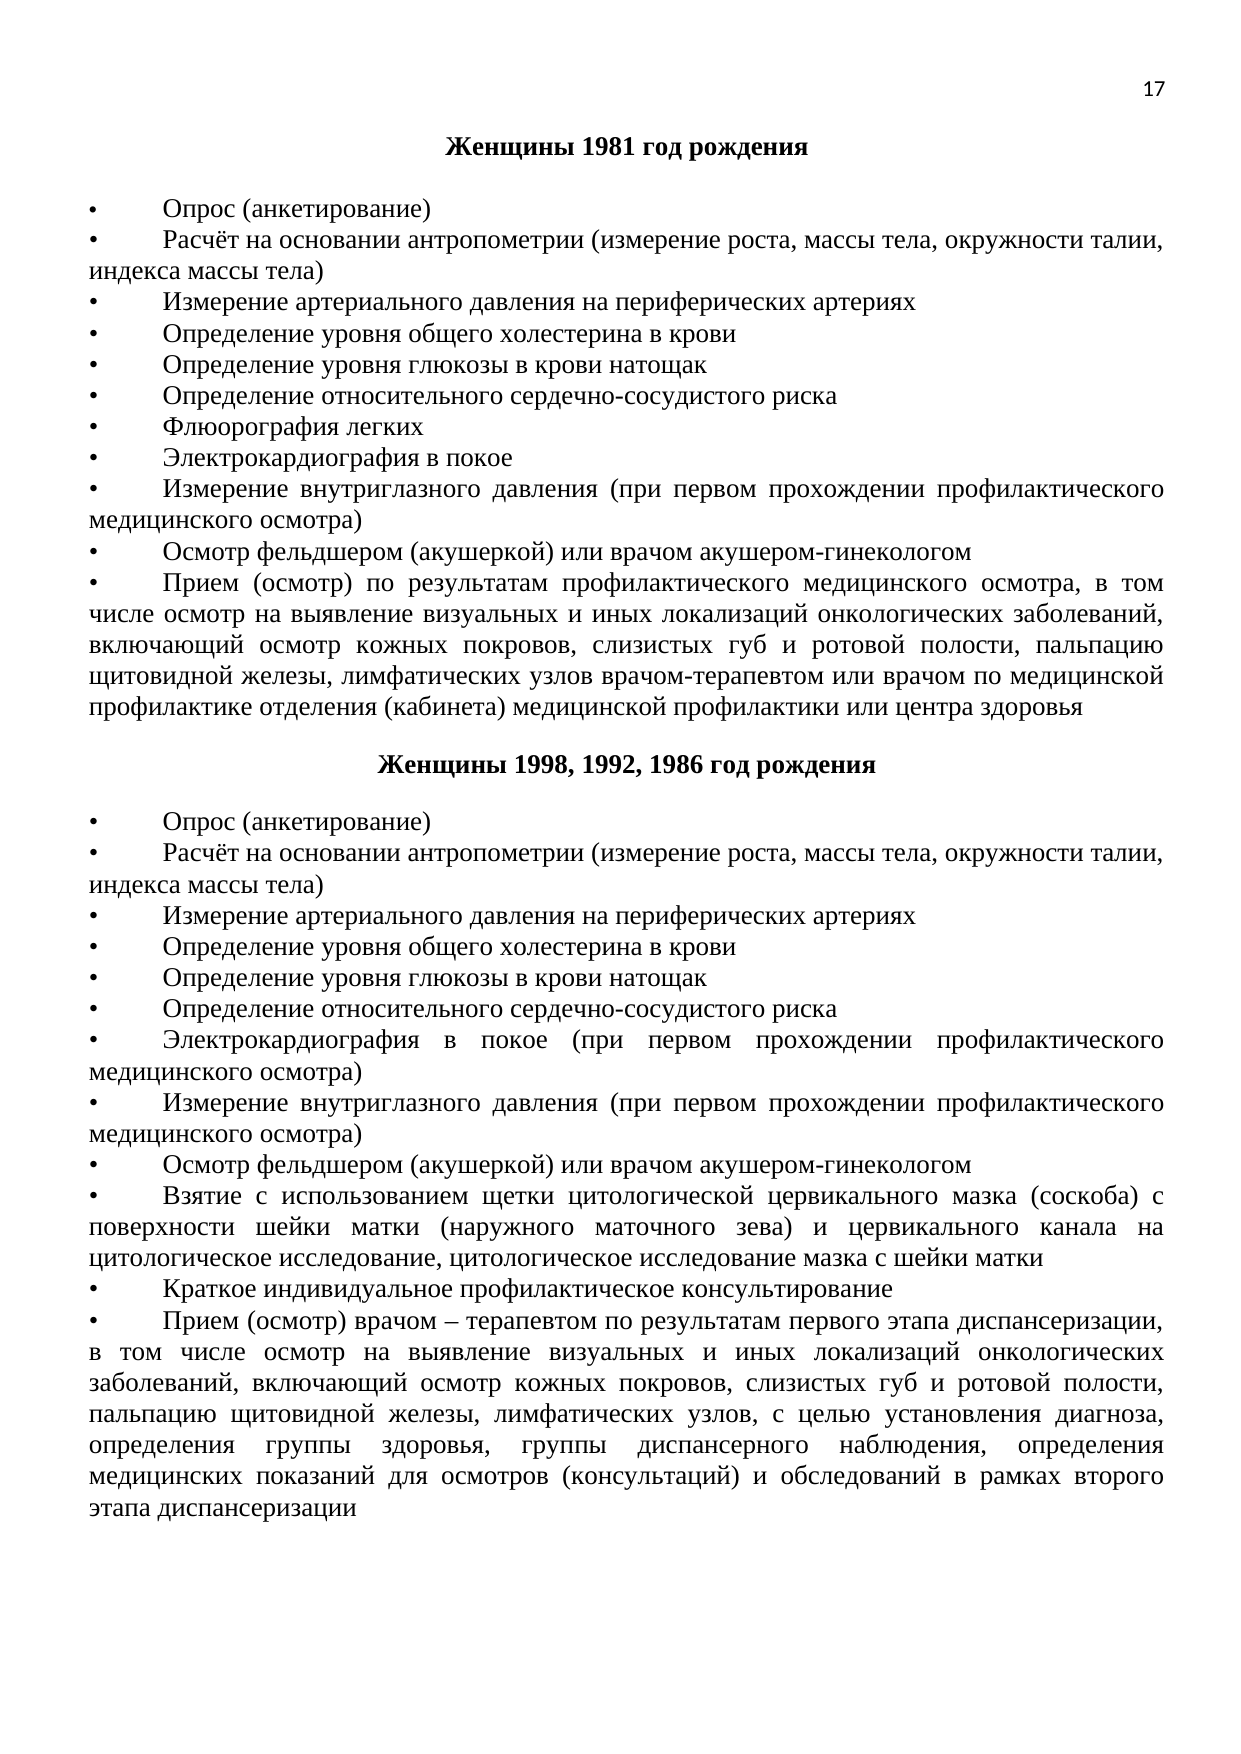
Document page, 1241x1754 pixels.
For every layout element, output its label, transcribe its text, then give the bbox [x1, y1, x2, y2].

text Женщины 1981 год рождения [89, 130, 1165, 161]
text • Краткое индивидуальное профилактическое консультирование [89, 1273, 1165, 1304]
text • Осмотр фельдшером (акушеркой) или врачом акушером-гинекологом [89, 1148, 1165, 1179]
text • Определение относительного сердечно-сосудистого риска [89, 379, 1165, 410]
text • Электрокардиография в покое (при первом прохождении профилактического медицинского осмотра) [89, 1023, 1165, 1086]
text • Определение относительного сердечно-сосудистого риска [89, 992, 1165, 1023]
text • Измерение артериального давления на периферических артериях [89, 899, 1165, 930]
text • Определение уровня глюкозы в крови натощак [89, 348, 1165, 379]
text • Опрос (анкетирование) [89, 805, 1165, 837]
text • Электрокардиография в покое [89, 441, 1165, 472]
text • Определение уровня общего холестерина в крови [89, 317, 1165, 348]
text • Прием (осмотр) врачом – терапевтом по результатам первого этапа диспансеризации, в том числе осмотр на выявление визуальных и иных локализаций онкологических заболеваний, включающий осмотр кожных покровов, слизистых губ и ротовой полости, пальпацию щитовидной железы, лимфатических узлов, с целью установления диагноза, определения группы здоровья, группы диспансерного наблюдения, определения медицинских показаний для осмотров (консультаций) и обследований в рамках второго этапа диспансеризации [89, 1304, 1165, 1522]
text • Флюорография легких [89, 410, 1165, 441]
text • Определение уровня общего холестерина в крови [89, 930, 1165, 961]
text • Расчёт на основании антропометрии (измерение роста, массы тела, окружности талии, индекса массы тела) [89, 837, 1165, 899]
text • Прием (осмотр) по результатам профилактического медицинского осмотра, в том числе осмотр на выявление визуальных и иных локализаций онкологических заболеваний, включающий осмотр кожных покровов, слизистых губ и ротовой полости, пальпацию щитовидной железы, лимфатических узлов врачом-терапевтом или врачом по медицинской профилактике отделения (кабинета) медицинской профилактики или центра здоровья [89, 566, 1165, 722]
text • Измерение артериального давления на периферических артериях [89, 286, 1165, 317]
text • Измерение внутриглазного давления (при первом прохождении профилактического медицинского осмотра) [89, 1086, 1165, 1148]
text • Опрос (анкетирование) [89, 192, 1165, 223]
text • Измерение внутриглазного давления (при первом прохождении профилактического медицинского осмотра) [89, 472, 1165, 535]
text • Взятие с использованием щетки цитологической цервикального мазка (соскоба) с поверхности шейки матки (наружного маточного зева) и цервикального канала на цитологическое исследование, цитологическое исследование мазка с шейки матки [89, 1179, 1165, 1273]
text • Осмотр фельдшером (акушеркой) или врачом акушером-гинекологом [89, 535, 1165, 566]
text • Расчёт на основании антропометрии (измерение роста, массы тела, окружности талии, индекса массы тела) [89, 223, 1165, 286]
text Женщины 1998, 1992, 1986 год рождения [89, 748, 1165, 779]
text • Определение уровня глюкозы в крови натощак [89, 961, 1165, 992]
